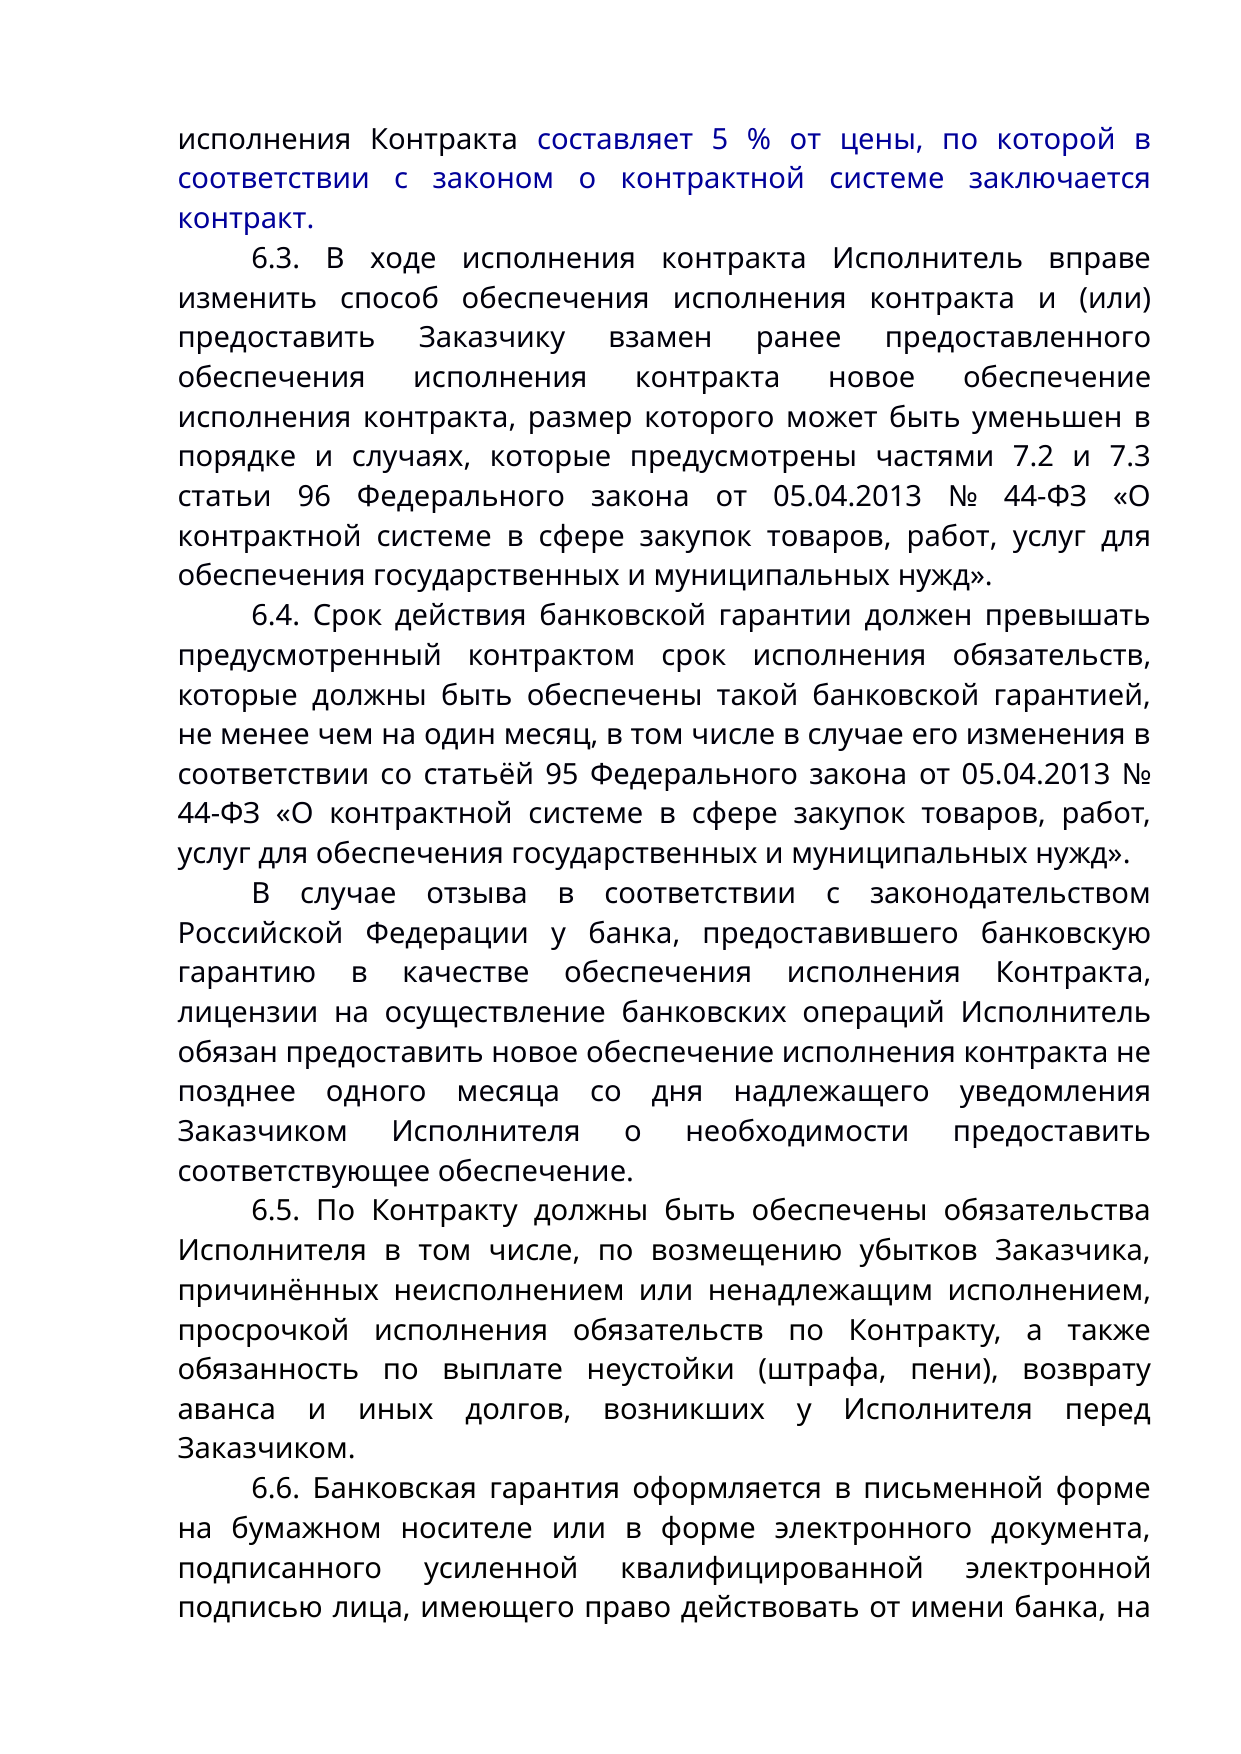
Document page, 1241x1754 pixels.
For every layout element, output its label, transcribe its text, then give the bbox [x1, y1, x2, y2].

text 6.4. Срок действия банковской гарантии должен превышать предусмотренный контрактом срок исполнения обязательств, которые должны быть обеспечены такой банковской гарантией, не менее чем на один месяц, в том числе в случае его изменения в соответствии со статьёй 95 Федерального закона от 05.04.2013 № 44-ФЗ «О контрактной системе в сфере закупок товаров, работ, услуг для обеспечения государственных и муниципальных нужд». [177, 594, 1152, 872]
text В случае отзыва в соответствии с законодательством Российской Федерации у банка, предоставившего банковскую гарантию в качестве обеспечения исполнения Контракта, лицензии на осуществление банковских операций Исполнитель обязан предоставить новое обеспечение исполнения контракта не позднее одного месяца со дня надлежащего уведомления Заказчиком Исполнителя о необходимости предоставить соответствующее обеспечение. [177, 872, 1152, 1190]
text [177, 118, 1152, 237]
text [177, 1467, 1152, 1626]
text 6.3. В ходе исполнения контракта Исполнитель вправе изменить способ обеспечения исполнения контракта и (или) предоставить Заказчику взамен ранее предоставленного обеспечения исполнения контракта новое обеспечение исполнения контракта, размер которого может быть уменьшен в порядке и случаях, которые предусмотрены частями 7.2 и 7.3 статьи 96 Федерального закона от 05.04.2013 № 44-ФЗ «О контрактной системе в сфере закупок товаров, работ, услуг для обеспечения государственных и муниципальных нужд». [177, 237, 1152, 594]
text 6.5. По Контракту должны быть обеспечены обязательства Исполнителя в том числе, по возмещению убытков Заказчика, причинённых неисполнением или ненадлежащим исполнением, просрочкой исполнения обязательств по Контракту, а также обязанность по выплате неустойки (штрафа, пени), возврату аванса и иных долгов, возникших у Исполнителя перед Заказчиком. [177, 1190, 1152, 1467]
